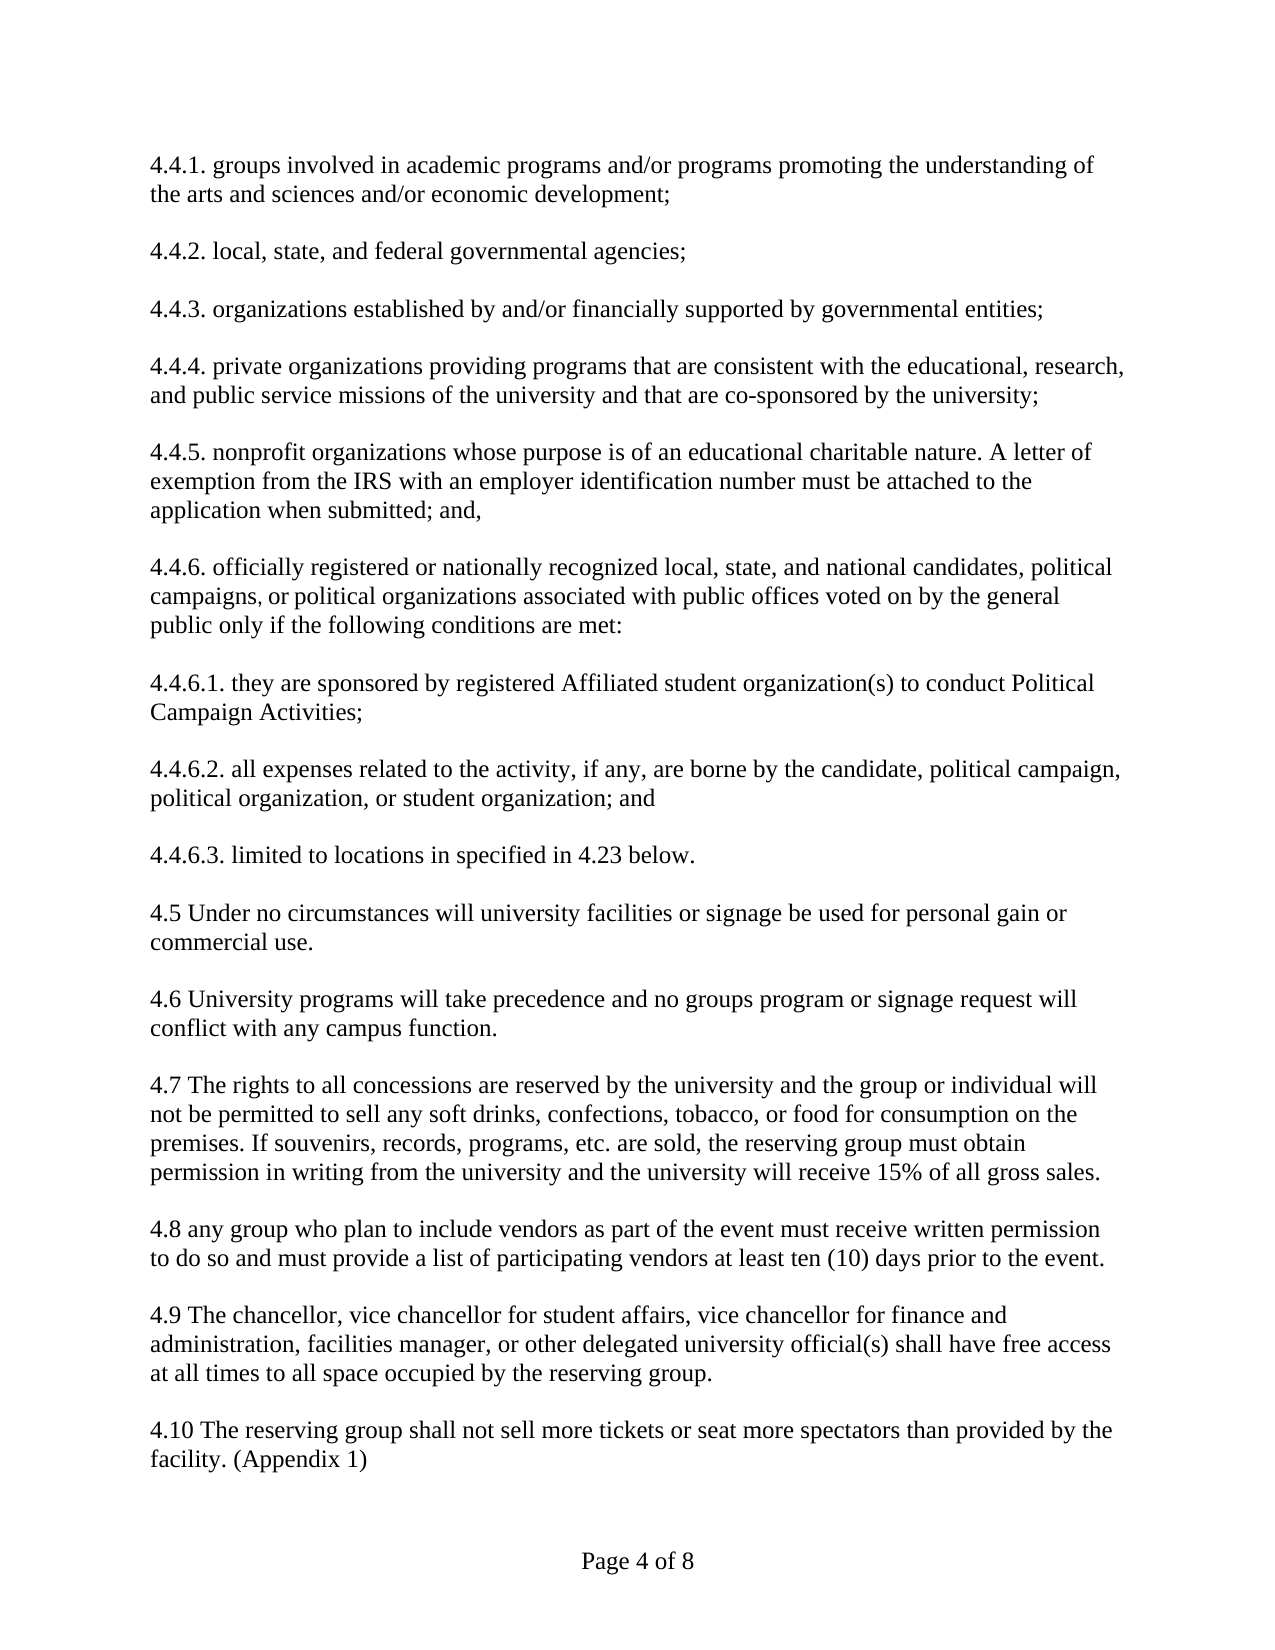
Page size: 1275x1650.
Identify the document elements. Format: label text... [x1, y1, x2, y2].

text 4.4.6. officially registered or nationally recognized local, state, and national candidates, political campaigns, or political organizations associated with public offices voted on by the general public only if the following conditions are met: [150, 552, 1125, 639]
text 4.4.3. organizations established by and/or financially supported by governmental entities; [150, 294, 1125, 322]
text 4.4.2. local, state, and federal governmental agencies; [150, 236, 1125, 265]
text 4.4.1. groups involved in academic programs and/or programs promoting the understanding of the arts and sciences and/or economic development; [150, 150, 1125, 207]
text 4.6 University programs will take precedence and no groups program or signage request will conflict with any campus function. [150, 984, 1125, 1042]
text 4.4.4. private organizations providing programs that are consistent with the educational, research, and public service missions of the university and that are co-sponsored by the university; [150, 351, 1125, 409]
text 4.4.5. nonprofit organizations whose purpose is of an educational charitable nature. A letter of exemption from the IRS with an employer identification number must be attached to the application when submitted; and, [150, 437, 1125, 524]
text 4.4.6.2. all expenses related to the activity, if any, are borne by the candidate, political campaign, political organization, or student organization; and [150, 754, 1125, 812]
text 4.4.6.1. they are sponsored by registered Affiliated student organization(s) to conduct Political Campaign Activities; [150, 668, 1125, 725]
text 4.7 The rights to all concessions are reserved by the university and the group or individual will not be permitted to sell any soft drinks, confections, tobacco, or food for consumption on the premises. If souvenirs, records, programs, etc. are sold, the reserving group must obtain permission in writing from the university and the university will receive 15% of all gross sales. [150, 1070, 1125, 1185]
text 4.9 The chancellor, vice chancellor for student affairs, vice chancellor for finance and administration, facilities manager, or other delegated university official(s) shall have free access at all times to all space occupied by the reserving group. [150, 1300, 1125, 1387]
text 4.8 any group who plan to include vendors as part of the event must receive written permission to do so and must provide a list of participating vendors at least ten (10) days prior to the event. [150, 1214, 1125, 1272]
text 4.5 Under no circumstances will university facilities or signage be used for personal gain or commercial use. [150, 898, 1125, 955]
text 4.4.6.3. limited to locations in specified in 4.23 below. [150, 840, 1125, 869]
text 4.10 The reserving group shall not sell more tickets or seat more spectators than provided by the facility. (Appendix 1) [150, 1415, 1125, 1473]
